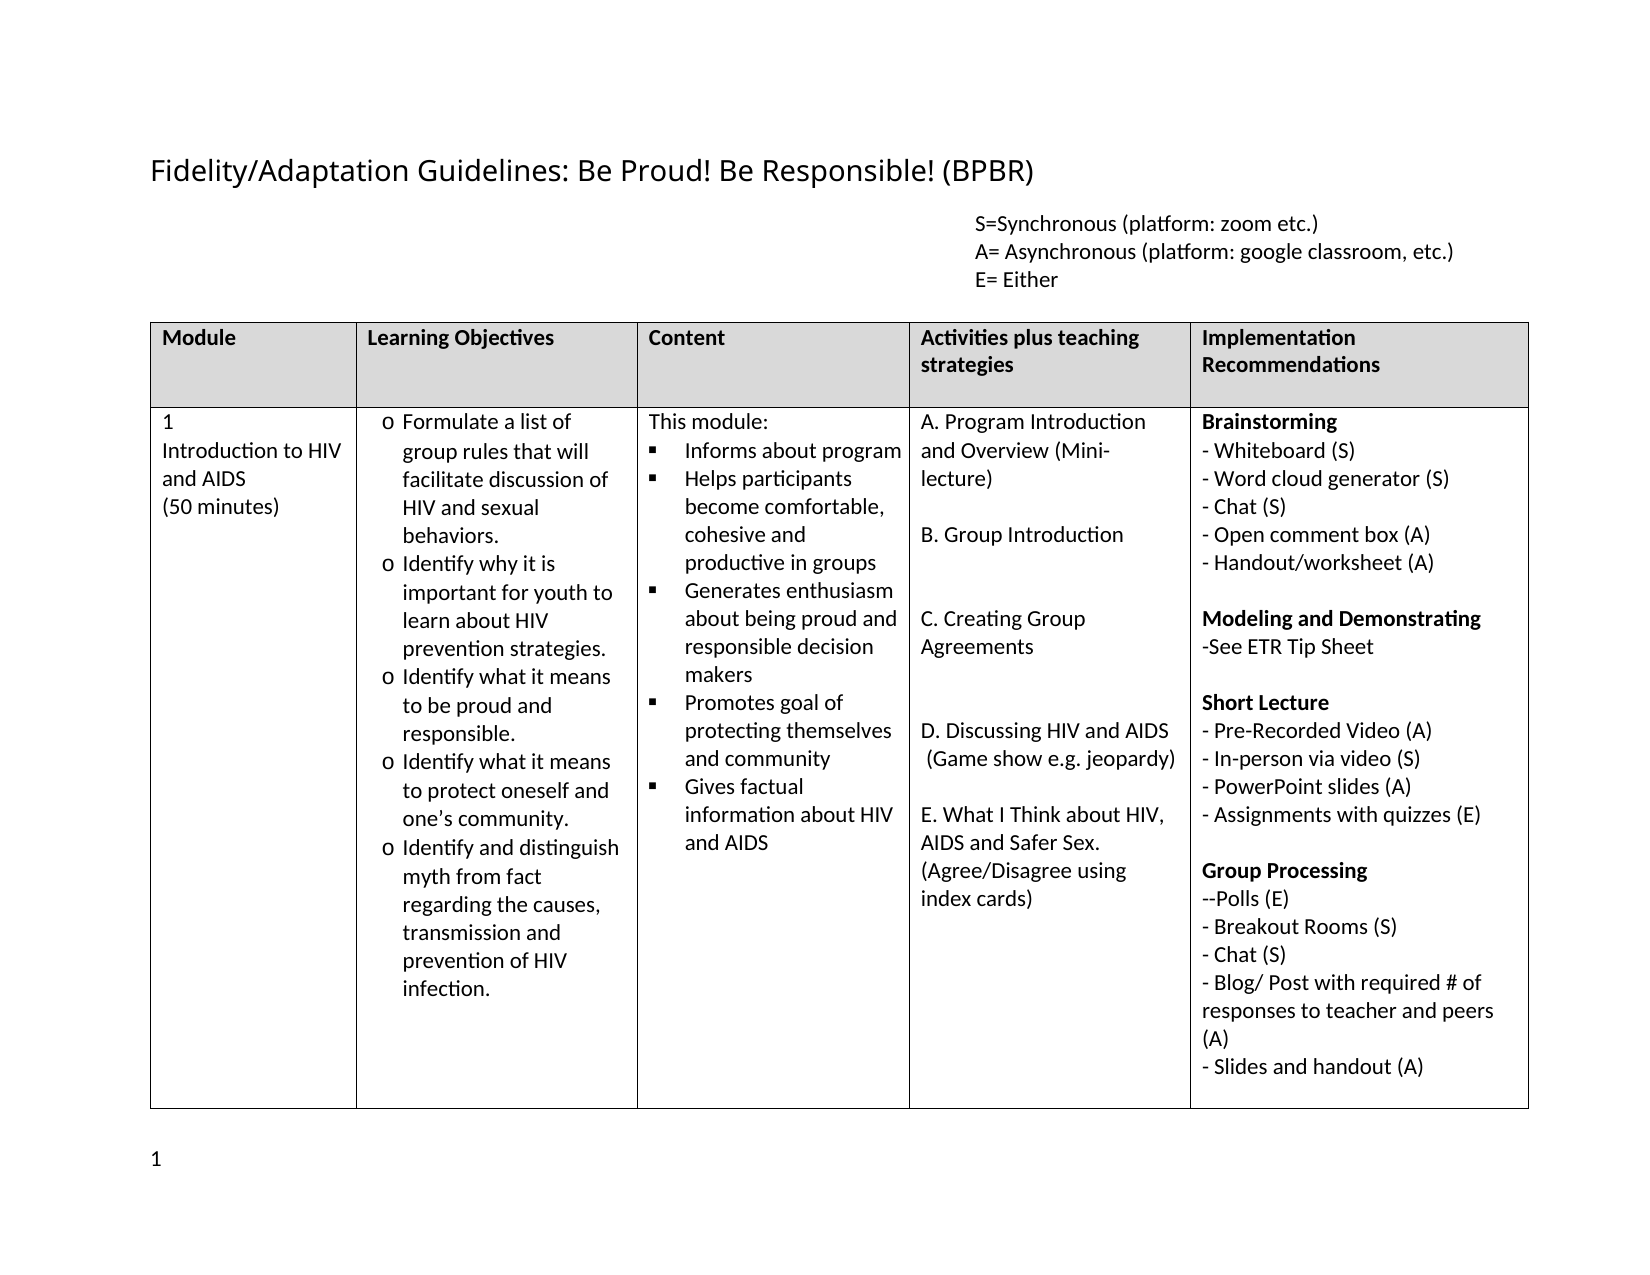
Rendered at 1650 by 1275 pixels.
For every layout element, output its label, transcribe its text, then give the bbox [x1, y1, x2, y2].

table_header Content [638, 323, 909, 407]
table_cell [910, 408, 1190, 1108]
text E= Either [975, 266, 1500, 293]
table_header Activities plus teaching strategies [910, 323, 1190, 407]
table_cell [151, 408, 356, 1108]
table_header Learning Objectives [357, 323, 637, 407]
text Fidelity/Adaptation Guidelines: Be Proud! Be Responsible! (BPBR) [150, 150, 1500, 190]
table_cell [1191, 408, 1528, 1108]
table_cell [357, 408, 637, 1108]
table_header Implementation Recommendations [1191, 323, 1528, 407]
table_header Module [151, 323, 356, 407]
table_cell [638, 408, 909, 1108]
text A= Asynchronous (platform: google classroom, etc.) [975, 237, 1500, 266]
text S=Synchronous (platform: zoom etc.) [900, 209, 1500, 237]
